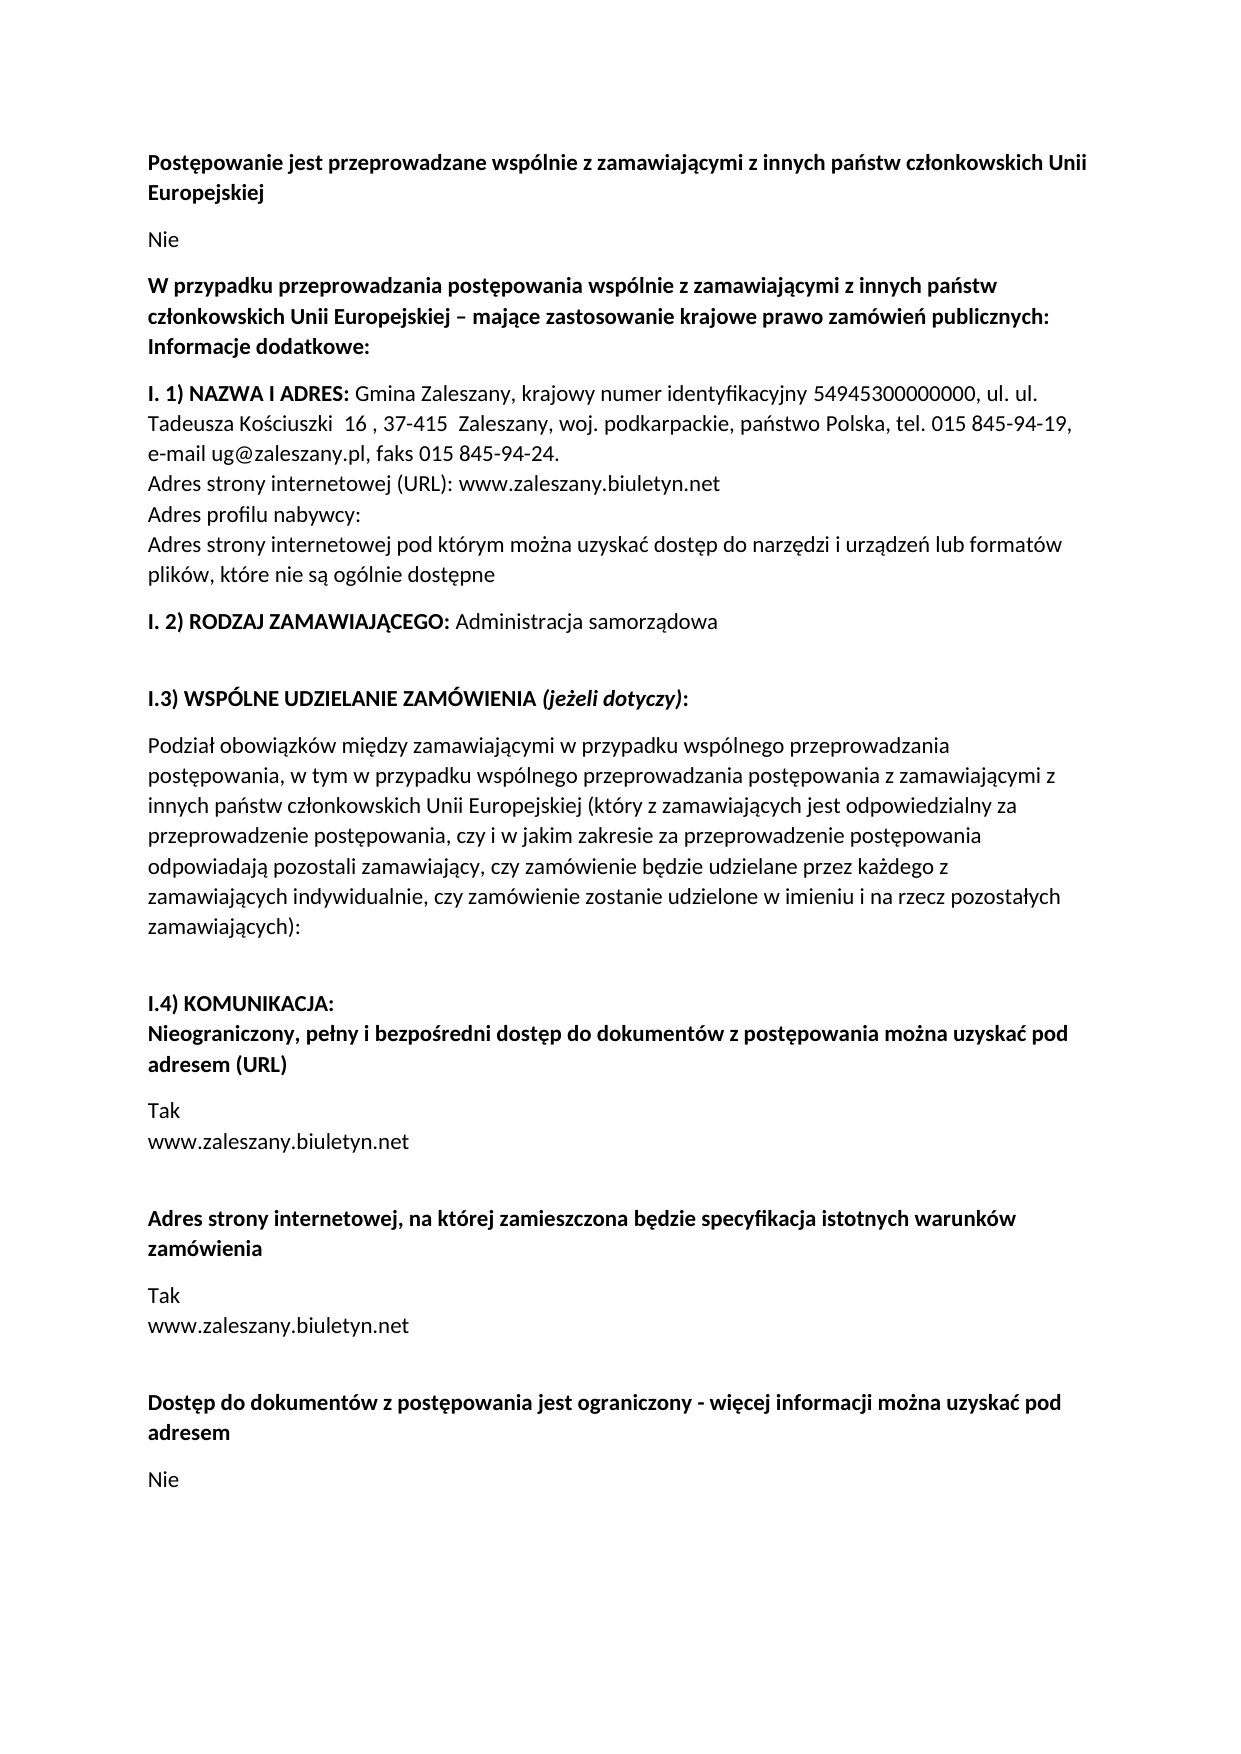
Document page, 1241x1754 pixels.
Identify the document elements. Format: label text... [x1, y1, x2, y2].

text I. 2) RODZAJ ZAMAWIAJĄCEGO: Administracja samorządowa [148, 607, 1093, 665]
text W przypadku przeprowadzania postępowania wspólnie z zamawiającymi z innych państw członkowskich Unii Europejskiej – mające zastosowanie krajowe prawo zamówień publicznych: Informacje dodatkowe: [148, 272, 1093, 360]
text Podział obowiązków między zamawiającymi w przypadku wspólnego przeprowadzania postępowania, w tym w przypadku wspólnego przeprowadzania postępowania z zamawiającymi z innych państw członkowskich Unii Europejskiej (który z zamawiających jest odpowiedzialny za przeprowadzenie postępowania, czy i w jakim zakresie za przeprowadzenie postępowania odpowiadają pozostali zamawiający, czy zamówienie będzie udzielane przez każdego z zamawiających indywidualnie, czy zamówienie zostanie udzielone w imieniu i na rzecz pozostałych zamawiających): [148, 731, 1093, 970]
text I. 1) NAZWA I ADRES: Gmina Zaleszany, krajowy numer identyfikacyjny 54945300000000, ul. ul. Tadeusza Kościuszki 16 , 37-415 Zaleszany, woj. podkarpackie, państwo Polska, tel. 015 845-94-19, e-mail ug@zaleszany.pl, faks 015 845-94-24. Adres strony internetowej (URL): www.zaleszany.biuletyn.net Adres profilu nabywcy: Adres strony internetowej pod którym można uzyskać dostęp do narzędzi i urządzeń lub formatów plików, które nie są ogólnie dostępne [148, 379, 1093, 588]
text I.4) KOMUNIKACJA: Nieograniczony, pełny i bezpośredni dostęp do dokumentów z postępowania można uzyskać pod adresem (URL) [148, 989, 1093, 1078]
text I.3) WSPÓLNE UDZIELANIE ZAMÓWIENIA (jeżeli dotyczy): [148, 684, 1093, 712]
text Nie [148, 225, 1093, 253]
text Tak www.zaleszany.biuletyn.net [148, 1097, 1093, 1155]
text Nie [148, 1465, 1093, 1523]
text Dostęp do dokumentów z postępowania jest ograniczony - więcej informacji można uzyskać pod adresem [148, 1358, 1093, 1446]
text Adres strony internetowej, na której zamieszczona będzie specyfikacja istotnych warunków zamówienia [148, 1174, 1093, 1262]
text Tak www.zaleszany.biuletyn.net [148, 1281, 1093, 1339]
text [148, 148, 1093, 206]
